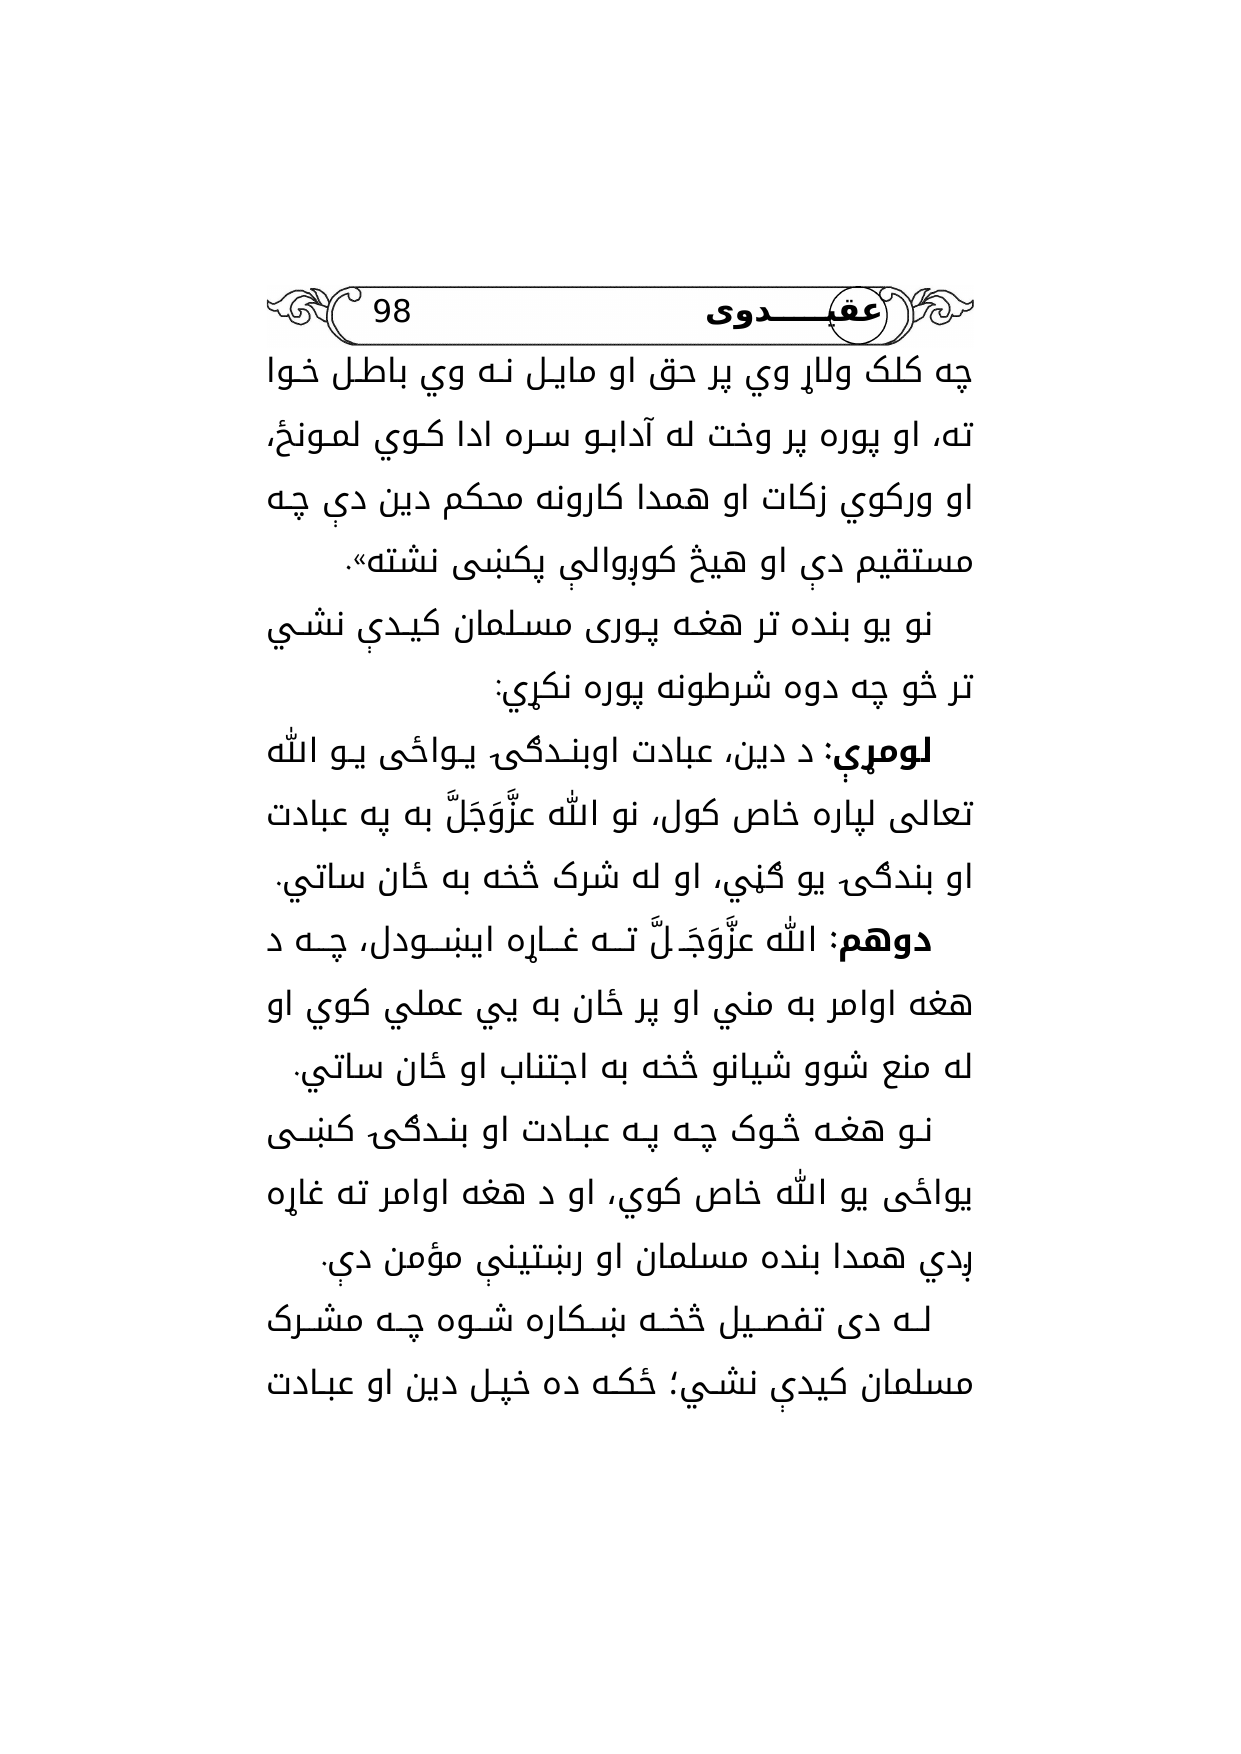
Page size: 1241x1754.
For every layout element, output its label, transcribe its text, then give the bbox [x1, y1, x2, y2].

picture [266, 285, 974, 340]
text نو یو بنده تر هغه پوری مسلمان کیدې نشي تر څو چه دوه شرطونه پوره نکړي: [266, 593, 974, 719]
text نو هغه څوک چه په عبادت او بندګۍ کښی یواځی یو الله خاص کوي، او د هغه اوامر ته غاړه ږدي همدا بنده مسلمان او رښتینې مؤمن دې. [266, 1099, 974, 1288]
text لومړې: د دین، عبادت اوبندګۍ یواځی یو الله تعالی لپاره خاص کول، نو الله عزَّوَجَلَّ به په عبادت او بندګۍ یو ګڼي، او له شرک څخه به ځان ساتي. [266, 719, 974, 909]
text دوهم: الله عزَّوَجَلَّ ته غاړه ایښودل، چه د هغه اوامر به مني او پر ځان به یي عملي کوي او له منع شوو شیانو څخه به اجتناب او ځان ساتي. [266, 909, 974, 1099]
